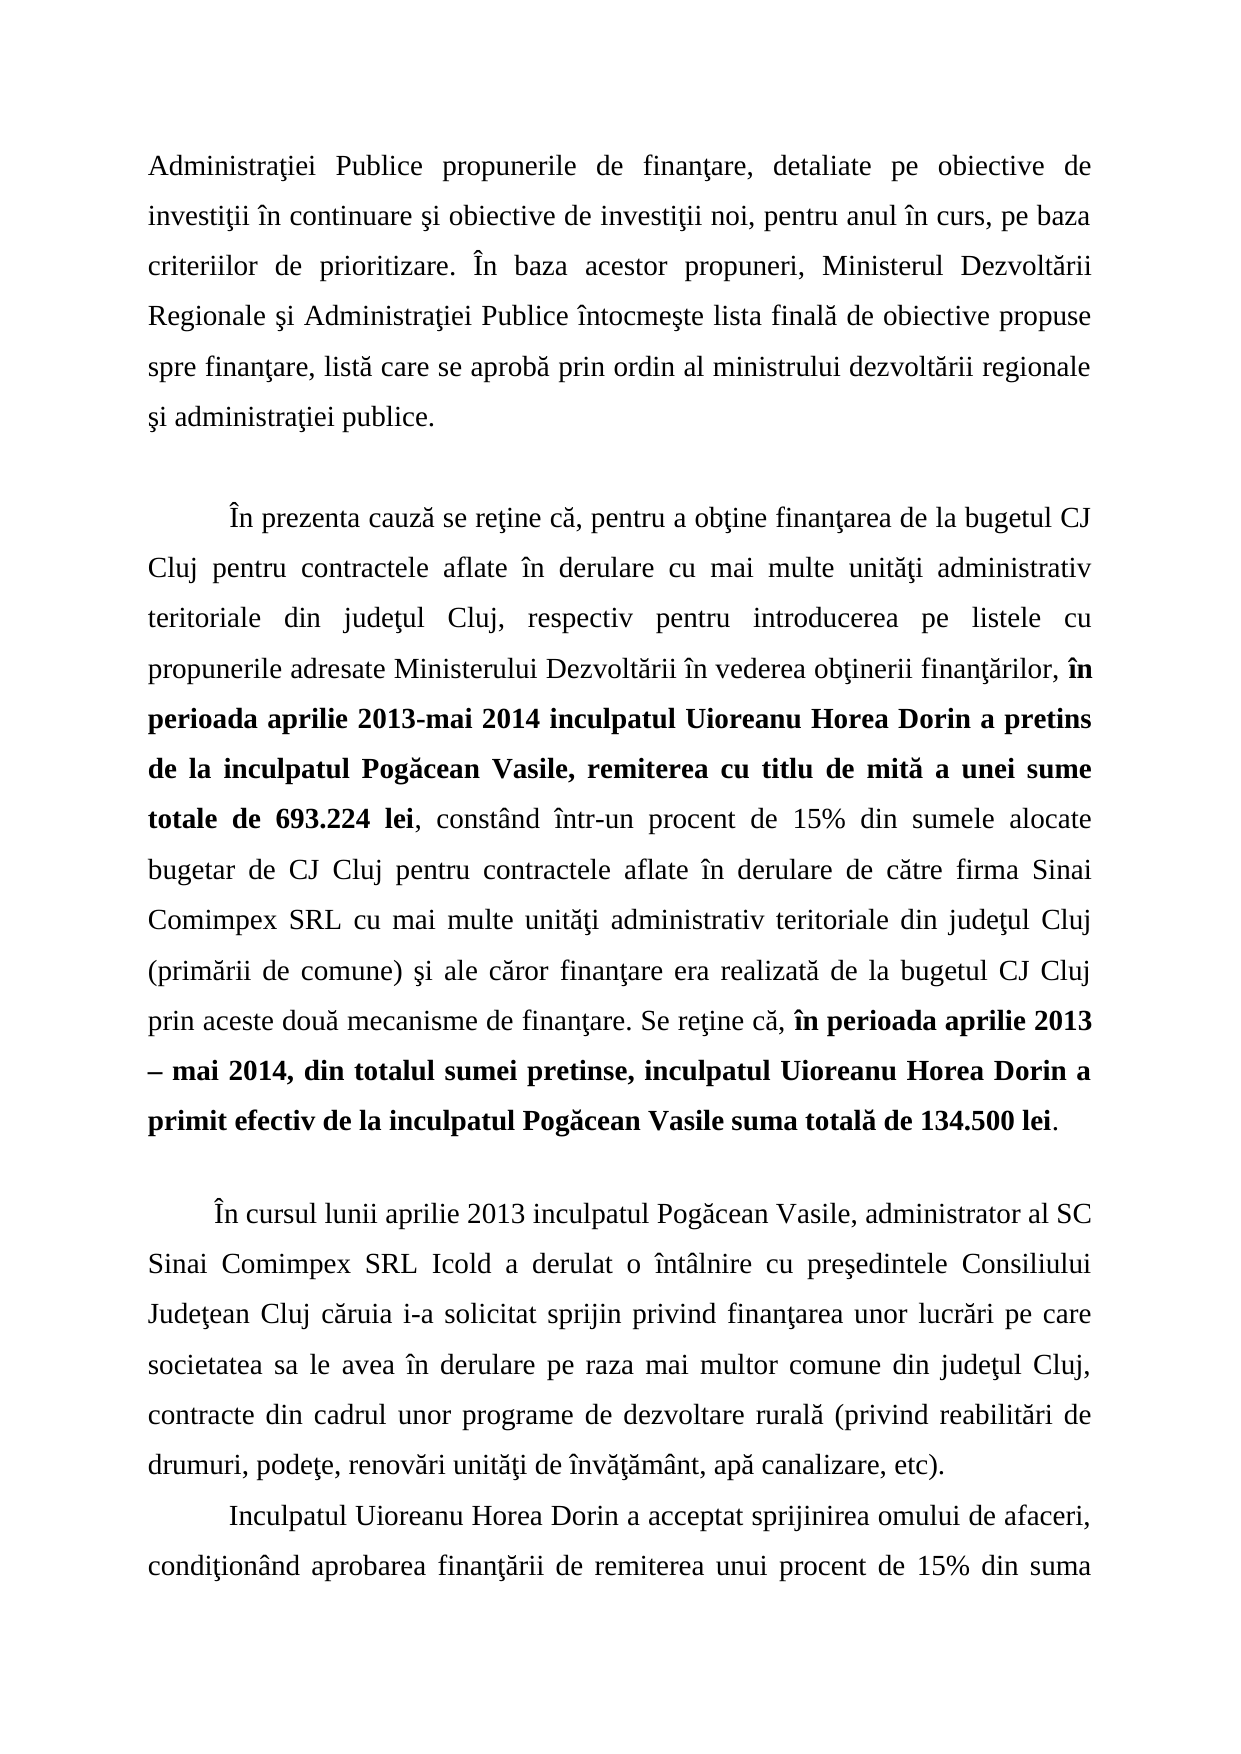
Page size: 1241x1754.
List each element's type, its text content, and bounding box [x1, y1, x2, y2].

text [148, 1498, 1093, 1582]
text În cursul lunii aprilie 2013 inculpatul Pogăcean Vasile, administrator al SC Sinai Comimpex SRL Icold a derulat o întâlnire cu preşedintele Consiliului Judeţean Cluj căruia i-a solicitat sprijin privind finanţarea unor lucrări pe care societatea sa le avea în derulare pe raza mai multor comune din judeţul Cluj, contracte din cadrul unor programe de dezvoltare rurală (privind reabilitări de drumuri, podeţe, renovări unităţi de învăţământ, apă canalizare, etc). [148, 1196, 1093, 1481]
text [148, 148, 1093, 433]
text În prezenta cauză se reţine că, pentru a obţine finanţarea de la bugetul CJ Cluj pentru contractele aflate în derulare cu mai multe unităţi administrativ teritoriale din judeţul Cluj, respectiv pentru introducerea pe listele cu propunerile adresate Ministerului Dezvoltării în vederea obţinerii finanţărilor, în perioada aprilie 2013-mai 2014 inculpatul Uioreanu Horea Dorin a pretins de la inculpatul Pogăcean Vasile, remiterea cu titlu de mită a unei sume totale de 693.224 lei, constând într-un procent de 15% din sumele alocate bugetar de CJ Cluj pentru contractele aflate în derulare de către firma Sinai Comimpex SRL cu mai multe unităţi administrativ teritoriale din judeţul Cluj (primării de comune) şi ale căror finanţare era realizată de la bugetul CJ Cluj prin aceste două mecanisme de finanţare. Se reţine că, în perioada aprilie 2013 – mai 2014, din totalul sumei pretinse, inculpatul Uioreanu Horea Dorin a primit efectiv de la inculpatul Pogăcean Vasile suma totală de 134.500 lei. [148, 500, 1093, 1137]
